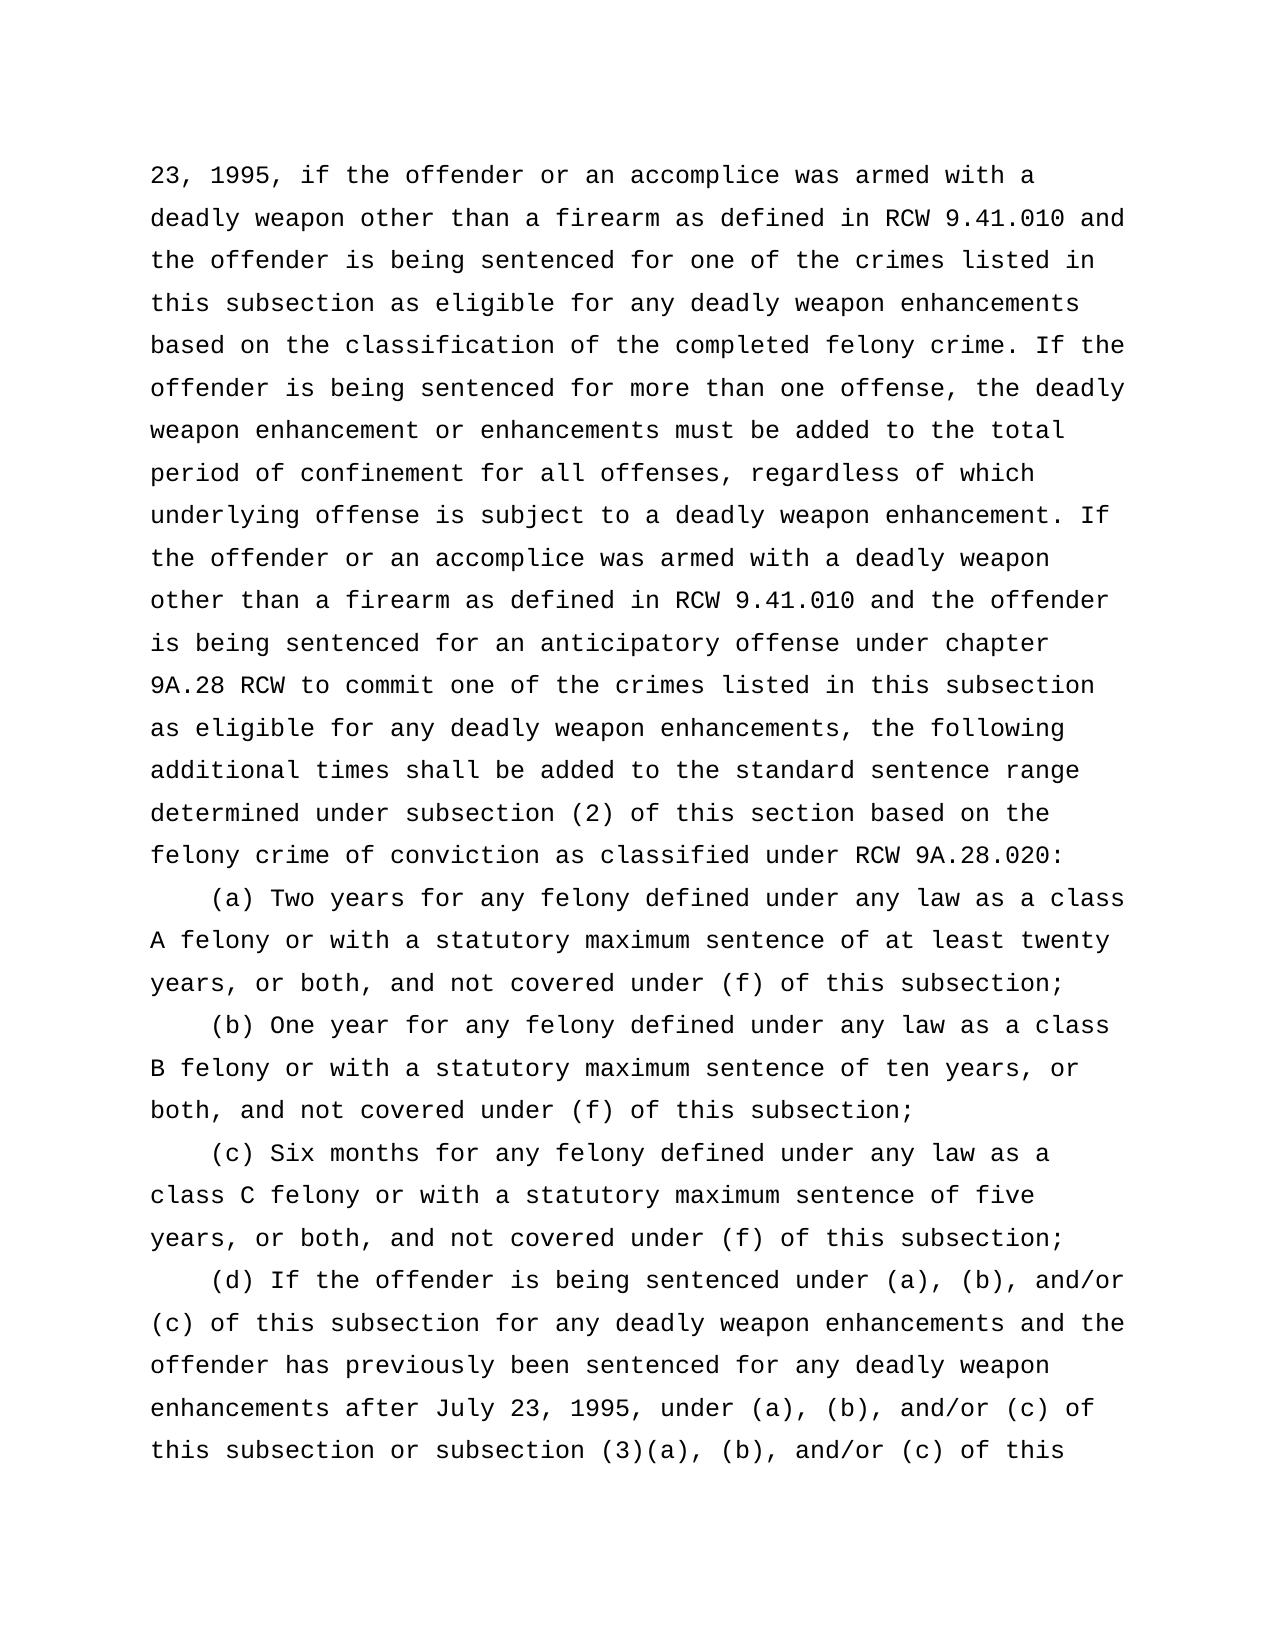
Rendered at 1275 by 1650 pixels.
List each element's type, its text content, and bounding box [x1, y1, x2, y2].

text (c) Six months for any felony defined under any law as a class C felony or with a statutory maximum sentence of five years, or both, and not covered under (f) of this subsection; [150, 1127, 1125, 1255]
text (a) Two years for any felony defined under any law as a class A felony or with a statutory maximum sentence of at least twenty years, or both, and not covered under (f) of this subsection; [150, 872, 1125, 1000]
text (b) One year for any felony defined under any law as a class B felony or with a statutory maximum sentence of ten years, or both, and not covered under (f) of this subsection; [150, 1000, 1125, 1127]
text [150, 1255, 1125, 1467]
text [150, 150, 1125, 872]
